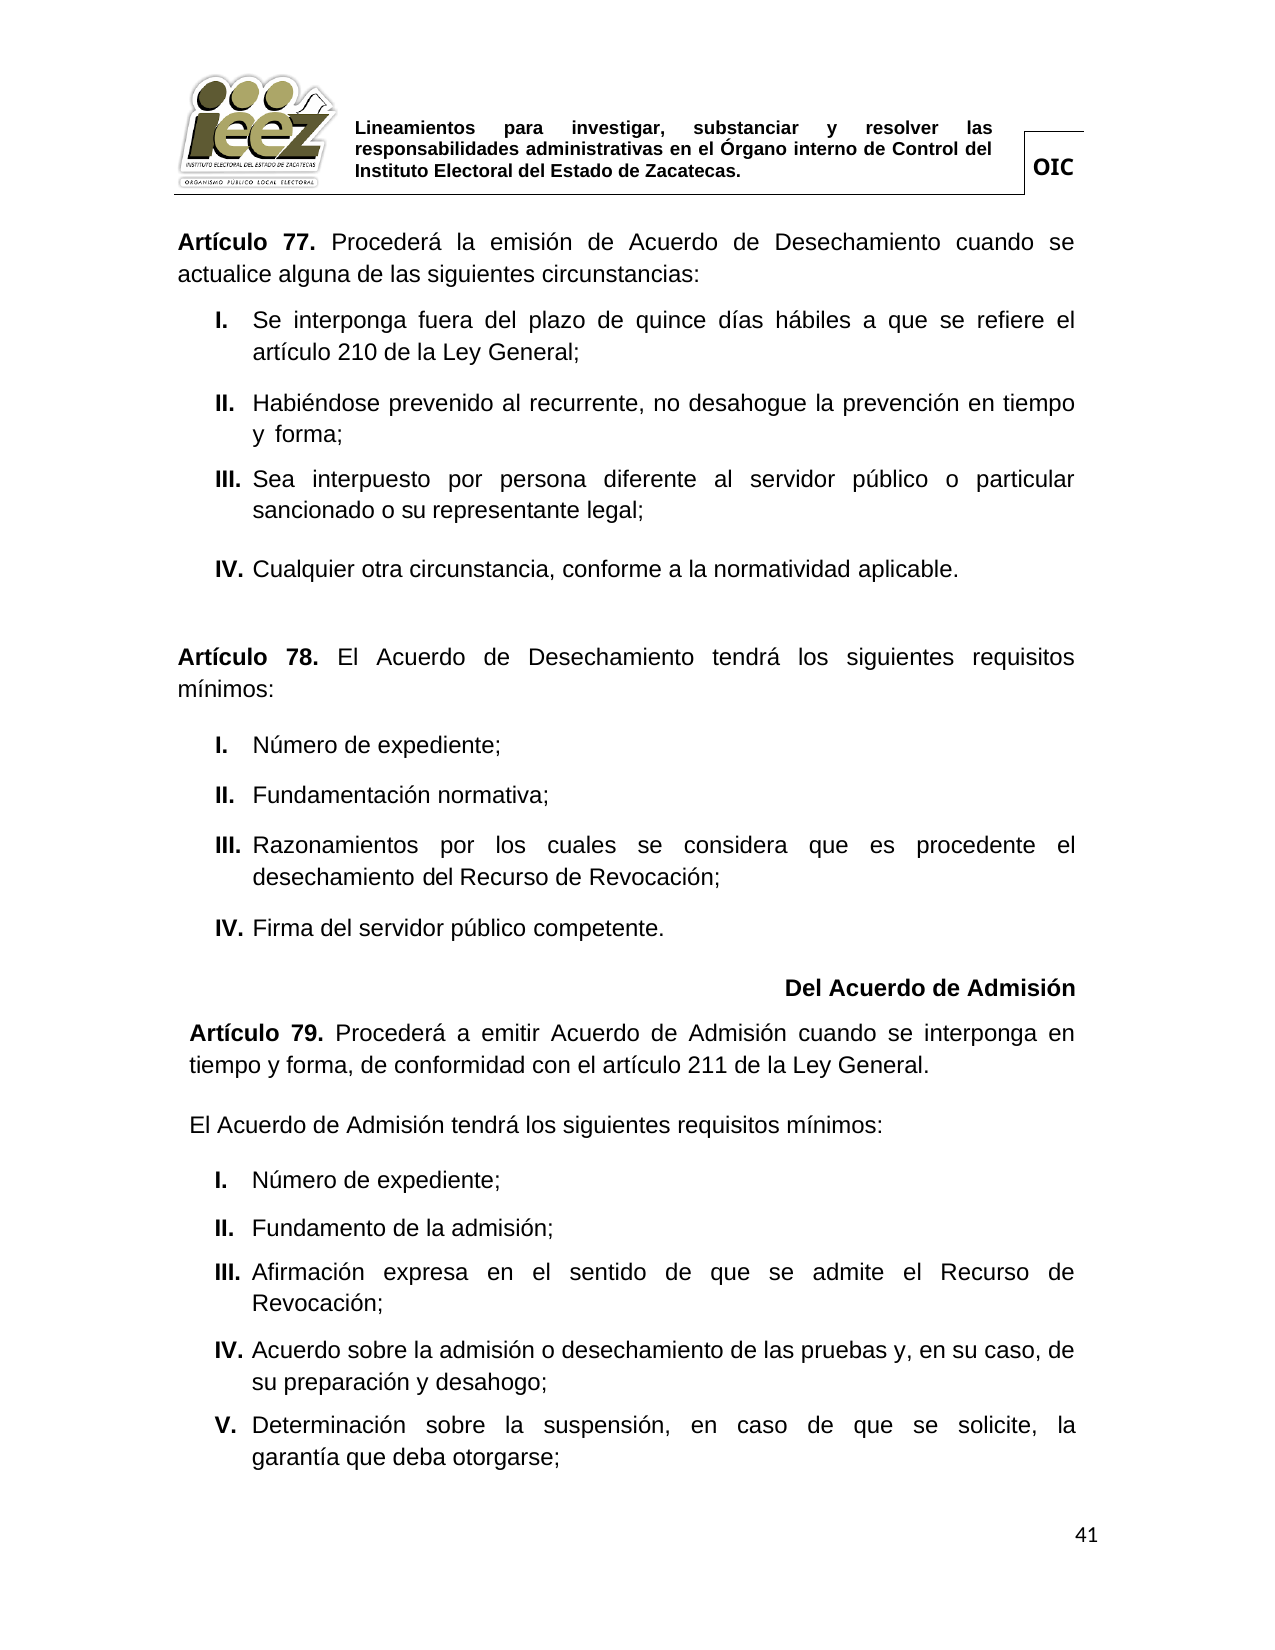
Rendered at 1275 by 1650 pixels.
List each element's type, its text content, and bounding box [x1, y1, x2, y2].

list Fundamento de la admisión; [214, 1213, 1076, 1241]
text El Acuerdo de Admisión tendrá los siguientes requisitos mínimos: [189, 1111, 1076, 1138]
list Acuerdo sobre la admisión o desechamiento de las pruebas y, en su caso, de su preparación y desahogo; [214, 1336, 1076, 1396]
list Firma del servidor público competente. [215, 914, 1076, 942]
text Artículo 77. Procederá la emisión de Acuerdo de Desechamiento cuando se actualice alguna de las siguientes circunstancias: [177, 228, 1076, 287]
picture [177, 73, 339, 189]
list Fundamentación normativa; [215, 781, 1076, 809]
list Habiéndose prevenido al recurrente, no desahogue la prevención en tiempo y forma; [215, 388, 1076, 447]
text Artículo 79. Procederá a emitir Acuerdo de Admisión cuando se interponga en tiempo y forma, de conformidad con el artículo 211 de la Ley General. [189, 1019, 1076, 1079]
list Número de expediente; [215, 731, 1076, 759]
list Se interponga fuera del plazo de quince días hábiles a que se refiere el artículo 210 de la Ley General; [215, 306, 1076, 365]
text Artículo 78. El Acuerdo de Desechamiento tendrá los siguientes requisitos mínimos: [177, 643, 1076, 702]
list Número de expediente; [214, 1166, 1076, 1194]
list Sea interpuesto por persona diferente al servidor público o particular sancionado o su representante legal; [215, 465, 1076, 524]
list Determinación sobre la suspensión, en caso de que se solicite, la garantía que deba otorgarse; [214, 1411, 1076, 1471]
list Cualquier otra circunstancia, conforme a la normatividad aplicable. [215, 555, 1076, 583]
list Afirmación expresa en el sentido de que se admite el Recurso de Revocación; [214, 1258, 1076, 1317]
list Razonamientos por los cuales se considera que es procedente el desechamiento del Recurso de Revocación; [215, 831, 1076, 890]
text Del Acuerdo de Admisión [189, 974, 1076, 1002]
